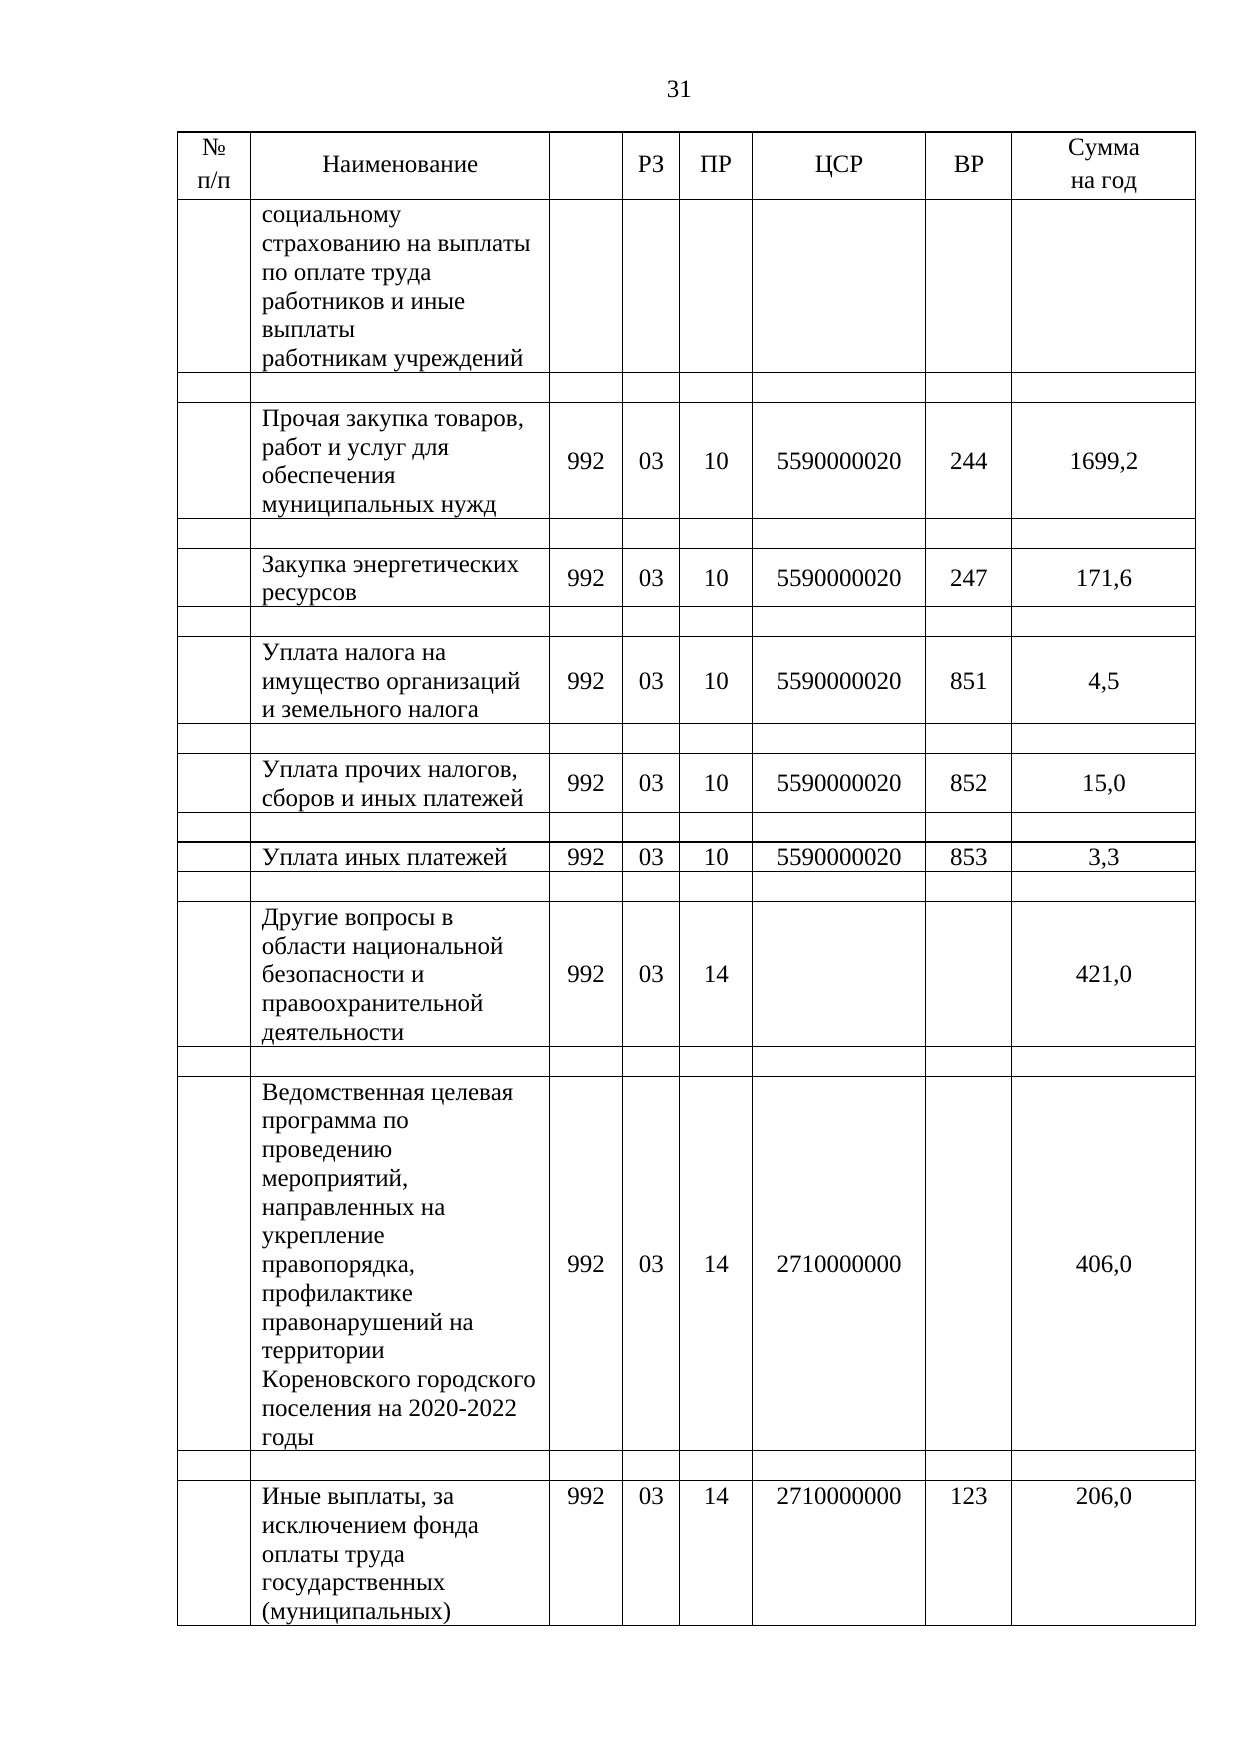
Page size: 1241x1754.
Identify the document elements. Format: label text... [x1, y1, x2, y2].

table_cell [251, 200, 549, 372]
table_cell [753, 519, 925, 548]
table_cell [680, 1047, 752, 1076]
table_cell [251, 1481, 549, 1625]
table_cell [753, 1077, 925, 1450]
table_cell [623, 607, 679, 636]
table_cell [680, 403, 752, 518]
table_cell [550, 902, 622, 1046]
table_header № п/п [178, 133, 250, 198]
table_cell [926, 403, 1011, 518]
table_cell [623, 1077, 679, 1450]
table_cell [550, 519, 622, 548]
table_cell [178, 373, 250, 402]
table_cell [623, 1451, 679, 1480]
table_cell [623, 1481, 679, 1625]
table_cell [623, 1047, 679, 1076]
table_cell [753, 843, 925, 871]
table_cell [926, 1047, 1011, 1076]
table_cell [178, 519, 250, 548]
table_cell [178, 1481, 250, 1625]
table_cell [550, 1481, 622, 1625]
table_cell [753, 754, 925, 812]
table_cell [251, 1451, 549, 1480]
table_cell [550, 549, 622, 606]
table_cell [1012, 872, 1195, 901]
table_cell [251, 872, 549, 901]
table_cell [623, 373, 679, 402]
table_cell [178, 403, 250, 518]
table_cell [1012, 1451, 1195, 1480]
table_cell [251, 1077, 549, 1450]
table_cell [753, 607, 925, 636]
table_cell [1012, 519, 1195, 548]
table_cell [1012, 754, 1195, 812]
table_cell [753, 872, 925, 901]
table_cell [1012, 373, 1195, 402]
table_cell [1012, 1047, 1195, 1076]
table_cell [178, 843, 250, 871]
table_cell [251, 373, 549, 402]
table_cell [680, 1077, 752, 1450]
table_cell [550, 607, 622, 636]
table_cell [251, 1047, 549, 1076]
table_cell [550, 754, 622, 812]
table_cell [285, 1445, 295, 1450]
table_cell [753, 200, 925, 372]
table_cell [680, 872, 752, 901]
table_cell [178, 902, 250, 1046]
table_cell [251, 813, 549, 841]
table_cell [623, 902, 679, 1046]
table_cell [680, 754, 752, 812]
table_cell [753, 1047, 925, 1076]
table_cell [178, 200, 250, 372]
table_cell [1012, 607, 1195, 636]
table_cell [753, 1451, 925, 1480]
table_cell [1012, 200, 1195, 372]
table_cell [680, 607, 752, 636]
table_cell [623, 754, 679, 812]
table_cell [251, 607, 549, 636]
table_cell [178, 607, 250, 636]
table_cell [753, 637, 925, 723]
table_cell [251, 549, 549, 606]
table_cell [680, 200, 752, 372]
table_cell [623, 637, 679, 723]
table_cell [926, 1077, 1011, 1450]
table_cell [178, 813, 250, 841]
table_header ПР [680, 133, 752, 198]
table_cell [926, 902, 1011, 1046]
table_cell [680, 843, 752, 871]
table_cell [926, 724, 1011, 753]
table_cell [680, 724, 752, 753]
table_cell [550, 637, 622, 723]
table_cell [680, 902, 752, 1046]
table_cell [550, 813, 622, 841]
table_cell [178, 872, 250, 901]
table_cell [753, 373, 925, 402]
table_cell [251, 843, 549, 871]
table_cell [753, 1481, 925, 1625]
table_header [550, 133, 622, 198]
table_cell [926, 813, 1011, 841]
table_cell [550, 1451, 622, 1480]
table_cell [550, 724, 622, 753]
table_header ЦСР [753, 133, 925, 198]
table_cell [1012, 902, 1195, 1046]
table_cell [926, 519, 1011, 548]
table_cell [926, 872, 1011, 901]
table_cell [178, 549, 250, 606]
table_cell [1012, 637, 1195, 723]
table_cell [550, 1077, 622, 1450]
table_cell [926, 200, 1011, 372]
table_header Сумма на год [1012, 133, 1195, 198]
table_header Наименование [251, 133, 549, 198]
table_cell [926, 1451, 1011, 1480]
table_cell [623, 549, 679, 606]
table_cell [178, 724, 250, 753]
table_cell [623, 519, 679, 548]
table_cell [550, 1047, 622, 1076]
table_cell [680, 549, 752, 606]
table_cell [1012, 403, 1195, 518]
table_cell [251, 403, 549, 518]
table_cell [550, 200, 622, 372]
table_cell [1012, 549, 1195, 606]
table_header ВР [926, 133, 1011, 198]
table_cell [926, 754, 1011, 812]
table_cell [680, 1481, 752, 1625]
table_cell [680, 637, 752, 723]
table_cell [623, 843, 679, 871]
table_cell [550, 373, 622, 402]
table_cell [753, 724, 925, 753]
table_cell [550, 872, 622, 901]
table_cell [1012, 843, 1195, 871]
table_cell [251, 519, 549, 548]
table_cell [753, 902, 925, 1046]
table_header РЗ [623, 133, 679, 198]
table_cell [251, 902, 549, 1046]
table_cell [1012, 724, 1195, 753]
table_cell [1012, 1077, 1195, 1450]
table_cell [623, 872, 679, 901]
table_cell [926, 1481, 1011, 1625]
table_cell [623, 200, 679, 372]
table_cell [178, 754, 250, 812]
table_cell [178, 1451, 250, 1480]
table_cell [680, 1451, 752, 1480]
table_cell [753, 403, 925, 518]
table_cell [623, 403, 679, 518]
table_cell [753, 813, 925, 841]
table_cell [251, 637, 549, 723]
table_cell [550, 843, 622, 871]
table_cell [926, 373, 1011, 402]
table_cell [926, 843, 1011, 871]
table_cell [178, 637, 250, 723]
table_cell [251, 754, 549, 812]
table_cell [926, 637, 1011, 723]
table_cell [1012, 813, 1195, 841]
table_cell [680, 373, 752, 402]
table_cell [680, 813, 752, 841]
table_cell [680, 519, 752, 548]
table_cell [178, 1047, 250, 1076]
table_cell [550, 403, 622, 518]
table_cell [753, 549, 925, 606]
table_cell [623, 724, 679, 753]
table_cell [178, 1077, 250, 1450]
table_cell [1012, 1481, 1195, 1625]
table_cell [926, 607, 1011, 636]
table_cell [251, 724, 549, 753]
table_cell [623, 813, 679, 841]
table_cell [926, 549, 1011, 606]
